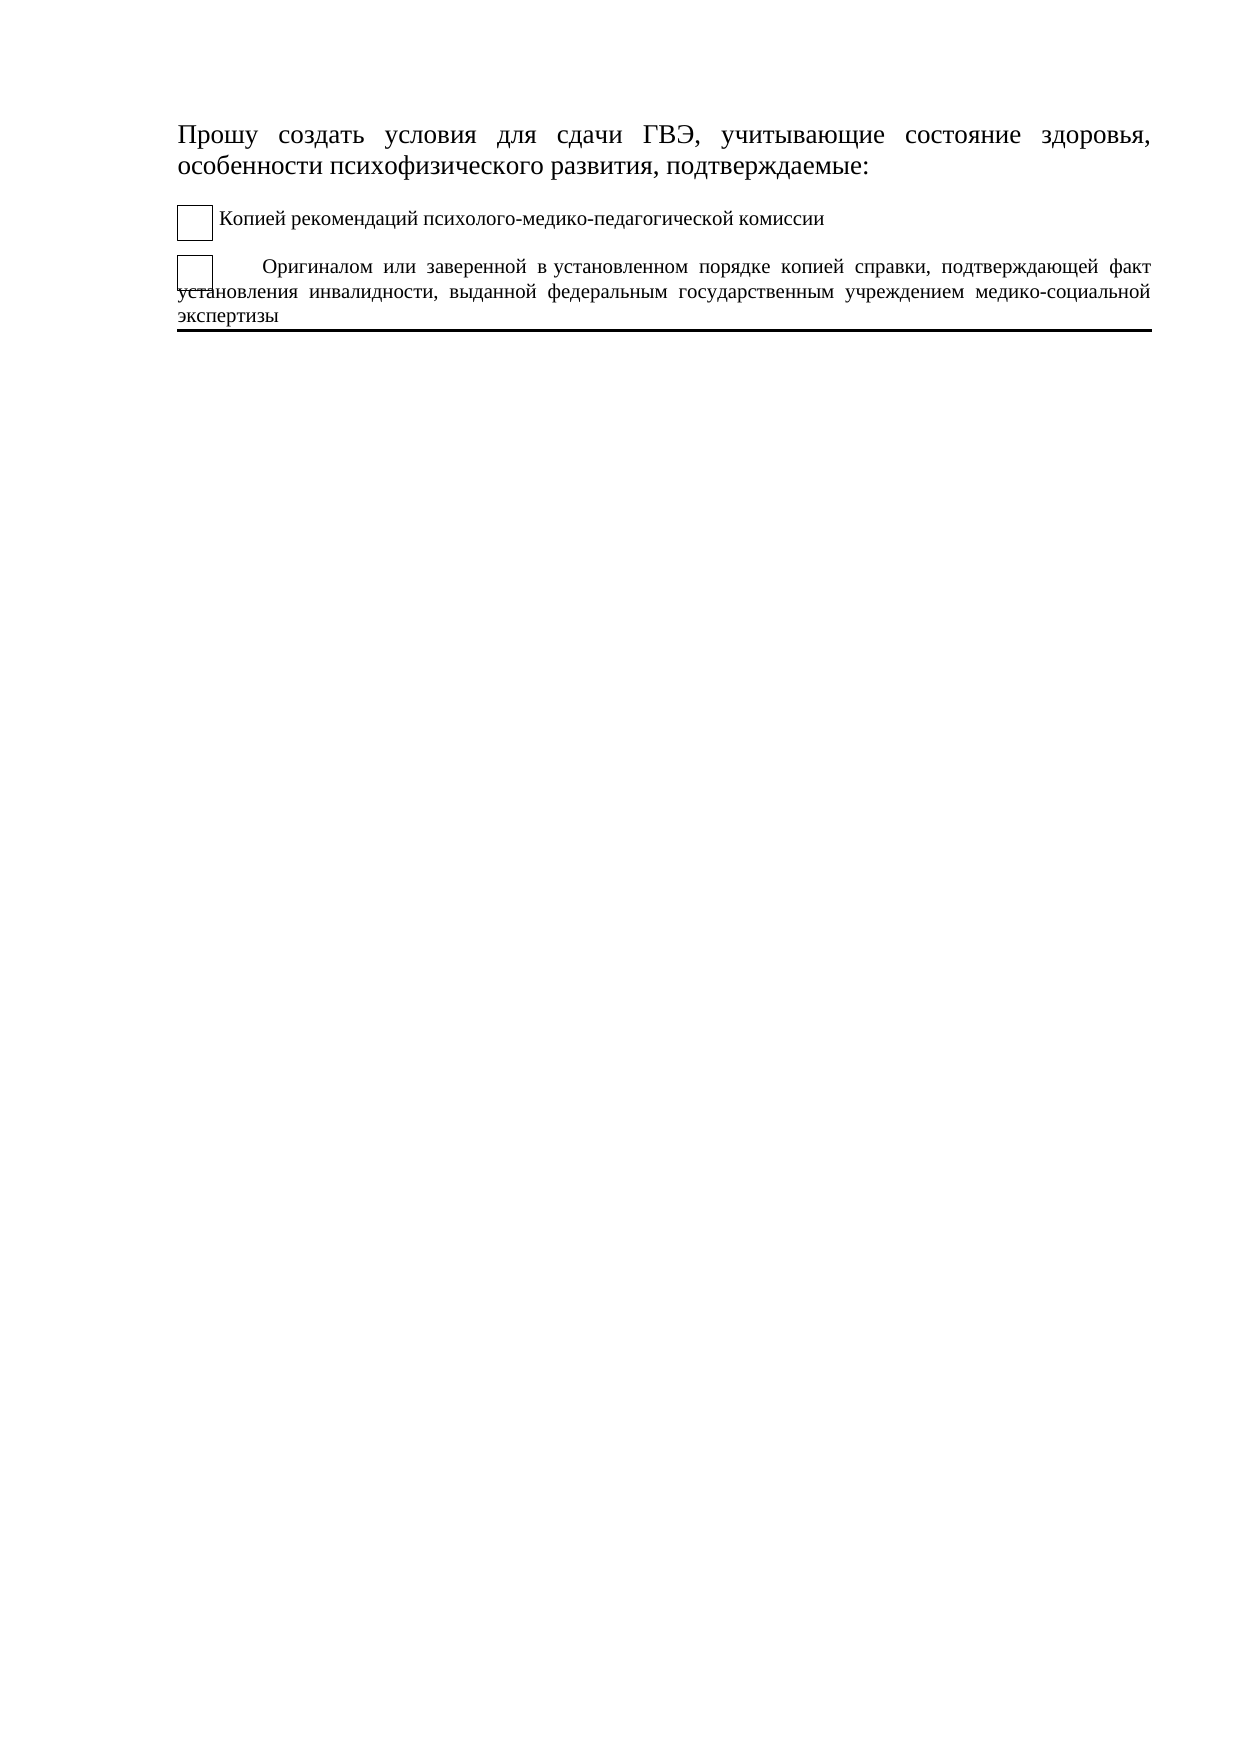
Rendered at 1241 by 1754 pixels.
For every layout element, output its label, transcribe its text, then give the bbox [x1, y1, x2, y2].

text Копией рекомендаций психолого-медико-педагогической комиссии [177, 205, 1152, 229]
text Оригиналом или заверенной в установленном порядке копией справки, подтверждающей факт установления инвалидности, выданной федеральным государственным учреждением медико-социальной экспертизы [177, 254, 1152, 329]
text Прошу создать условия для сдачи ГВЭ, учитывающие состояние здоровья, особенности психофизического развития, подтверждаемые: [177, 118, 1152, 180]
